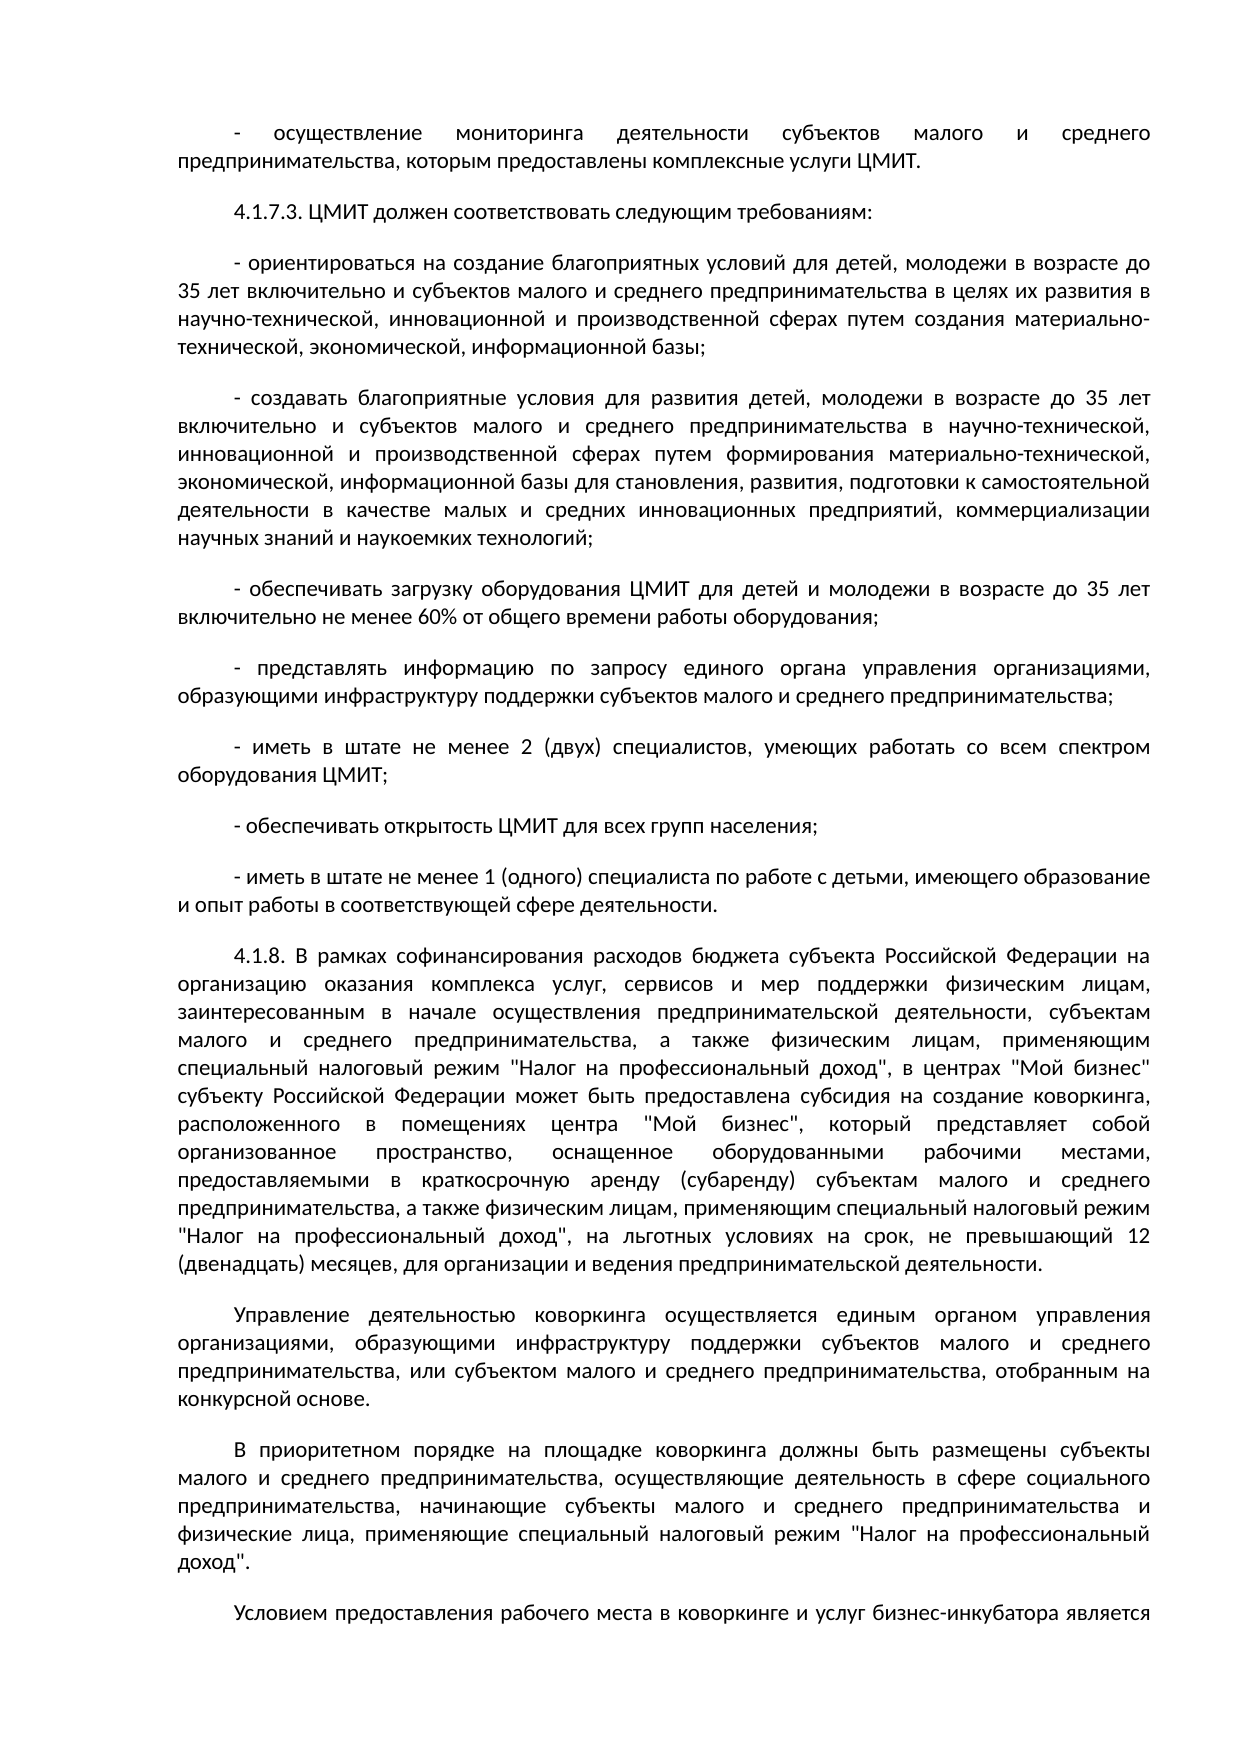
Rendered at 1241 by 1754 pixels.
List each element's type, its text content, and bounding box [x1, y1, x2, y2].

text Управление деятельностью коворкинга осуществляется единым органом управления организациями, образующими инфраструктуру поддержки субъектов малого и среднего предпринимательства, или субъектом малого и среднего предпринимательства, отобранным на конкурсной основе. [177, 1300, 1152, 1412]
text 4.1.8. В рамках софинансирования расходов бюджета субъекта Российской Федерации на организацию оказания комплекса услуг, сервисов и мер поддержки физическим лицам, заинтересованным в начале осуществления предпринимательской деятельности, субъектам малого и среднего предпринимательства, а также физическим лицам, применяющим специальный налоговый режим "Налог на профессиональный доход", в центрах "Мой бизнес" субъекту Российской Федерации может быть предоставлена субсидия на создание коворкинга, расположенного в помещениях центра "Мой бизнес", который представляет собой организованное пространство, оснащенное оборудованными рабочими местами, предоставляемыми в краткосрочную аренду (субаренду) субъектам малого и среднего предпринимательства, а также физическим лицам, применяющим специальный налоговый режим "Налог на профессиональный доход", на льготных условиях на срок, не превышающий 12 (двенадцать) месяцев, для организации и ведения предпринимательской деятельности. [177, 941, 1152, 1277]
text - обеспечивать загрузку оборудования ЦМИТ для детей и молодежи в возрасте до 35 лет включительно не менее 60% от общего времени работы оборудования; [177, 574, 1152, 630]
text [177, 1598, 1152, 1626]
text - ориентироваться на создание благоприятных условий для детей, молодежи в возрасте до 35 лет включительно и субъектов малого и среднего предпринимательства в целях их развития в научно-технической, инновационной и производственной сферах путем создания материально-технической, экономической, информационной базы; [177, 248, 1152, 360]
text - создавать благоприятные условия для развития детей, молодежи в возрасте до 35 лет включительно и субъектов малого и среднего предпринимательства в научно-технической, инновационной и производственной сферах путем формирования материально-технической, экономической, информационной базы для становления, развития, подготовки к самостоятельной деятельности в качестве малых и средних инновационных предприятий, коммерциализации научных знаний и наукоемких технологий; [177, 383, 1152, 551]
text - обеспечивать открытость ЦМИТ для всех групп населения; [177, 811, 1152, 839]
text - осуществление мониторинга деятельности субъектов малого и среднего предпринимательства, которым предоставлены комплексные услуги ЦМИТ. [177, 118, 1152, 174]
text - иметь в штате не менее 2 (двух) специалистов, умеющих работать со всем спектром оборудования ЦМИТ; [177, 732, 1152, 788]
text - представлять информацию по запросу единого органа управления организациями, образующими инфраструктуру поддержки субъектов малого и среднего предпринимательства; [177, 653, 1152, 709]
text 4.1.7.3. ЦМИТ должен соответствовать следующим требованиям: [177, 197, 1152, 225]
text В приоритетном порядке на площадке коворкинга должны быть размещены субъекты малого и среднего предпринимательства, осуществляющие деятельность в сфере социального предпринимательства, начинающие субъекты малого и среднего предпринимательства и физические лица, применяющие специальный налоговый режим "Налог на профессиональный доход". [177, 1435, 1152, 1575]
text - иметь в штате не менее 1 (одного) специалиста по работе с детьми, имеющего образование и опыт работы в соответствующей сфере деятельности. [177, 862, 1152, 918]
